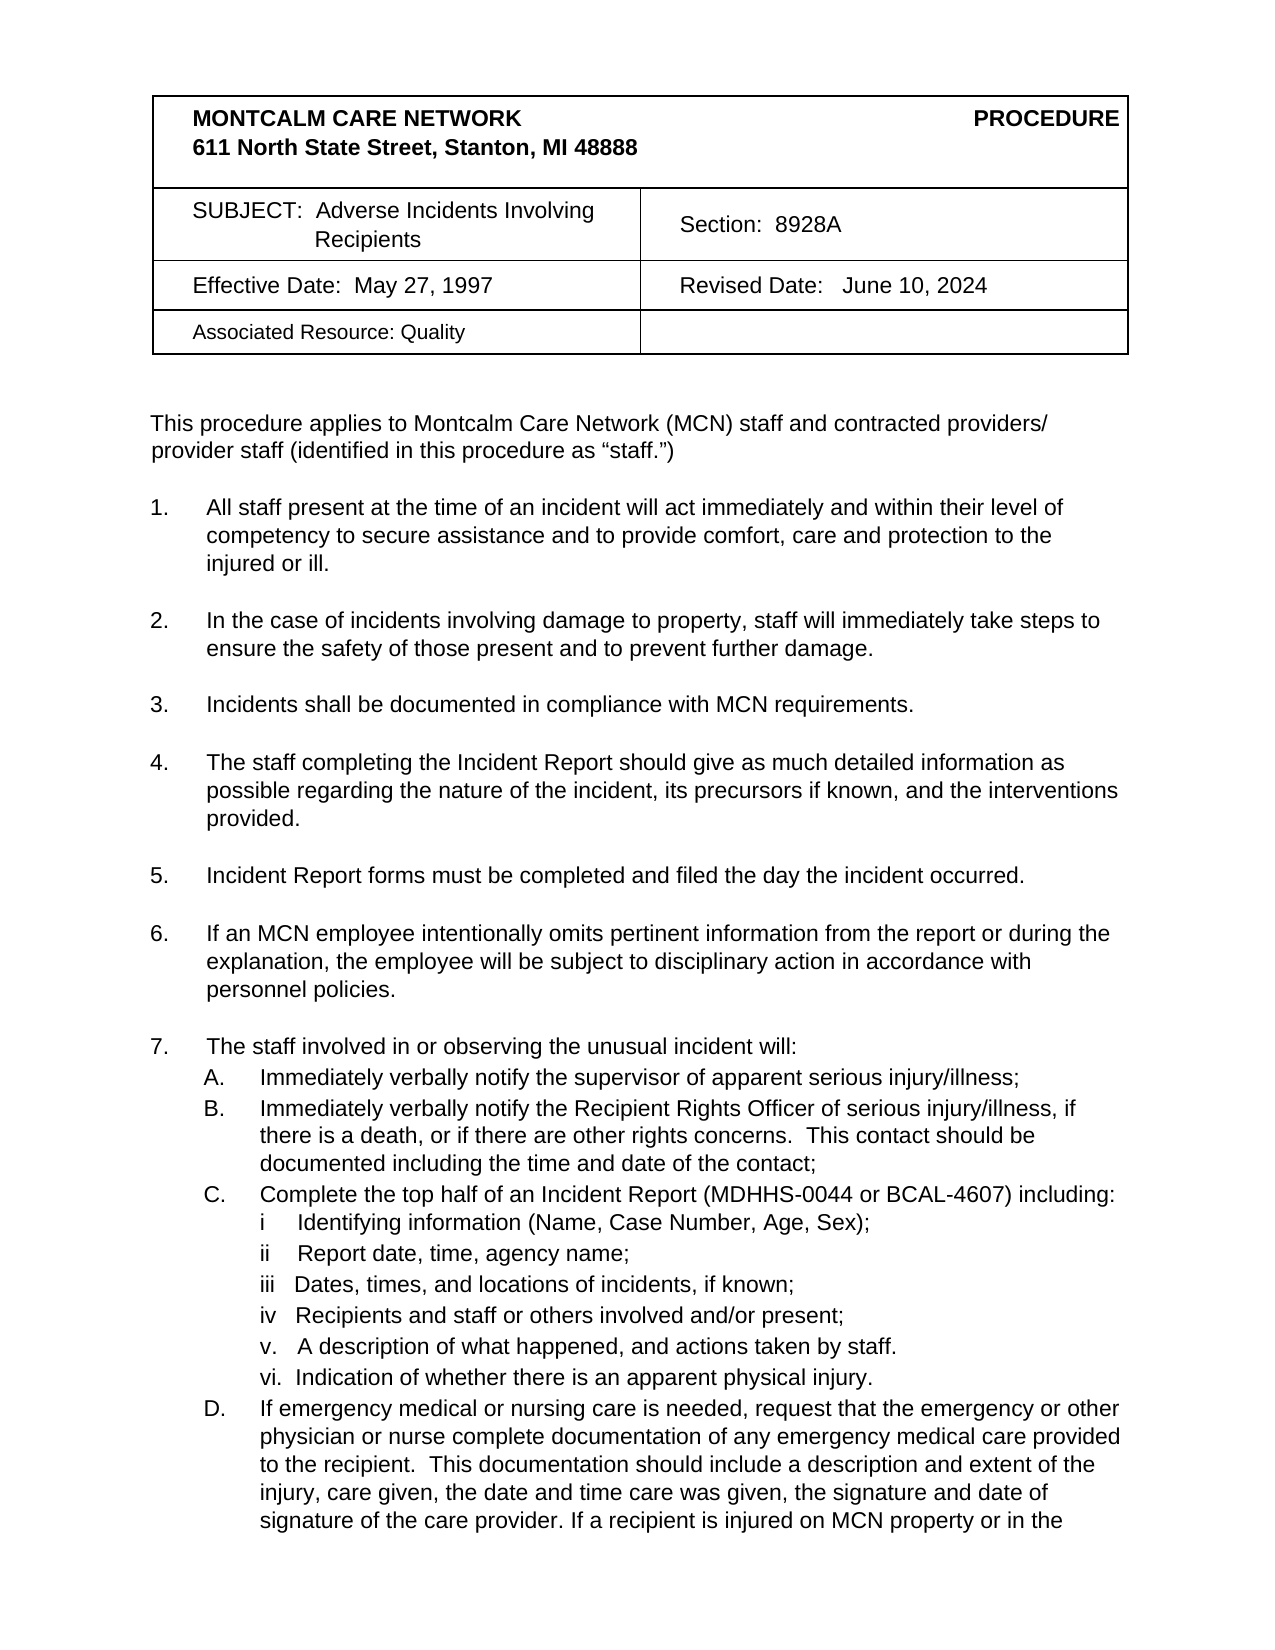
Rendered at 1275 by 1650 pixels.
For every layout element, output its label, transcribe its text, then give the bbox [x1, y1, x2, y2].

list Incident Report forms must be completed and filed the day the incident occurred. [150, 862, 1121, 888]
table_cell SUBJECT: Adverse Incidents Involving Recipients [154, 189, 640, 259]
list If an MCN employee intentionally omits pertinent information from the report or during the explanation, the employee will be subject to disciplinary action in accordance with personnel policies. [150, 920, 1121, 1002]
table_cell Associated Resource: Quality [154, 311, 640, 353]
table_cell Effective Date: May 27, 1997 [154, 261, 640, 309]
list If emergency medical or nursing care is needed, request that the emergency or other physician or nurse complete documentation of any emergency medical care provided to the recipient. This documentation should include a description and extent of the injury, care given, the date and time care was given, the signature and date of signature of the care provider. If a recipient is injured on MCN property or in the [203, 1395, 1121, 1533]
list Immediately verbally notify the supervisor of apparent serious injury/illness; [203, 1064, 1121, 1090]
table_header MONTCALM CARE NETWORK PROCEDURE 611 North State Street, Stanton, MI 48888 [154, 97, 1127, 187]
text vi. Indication of whether there is an apparent physical injury. [259, 1364, 1121, 1390]
table_cell [641, 311, 1127, 353]
text ii Report date, time, agency name; [259, 1240, 1121, 1267]
table_cell Revised Date: June 10, 2024 [641, 261, 1127, 309]
list Immediately verbally notify the Recipient Rights Officer of serious injury/illness, if there is a death, or if there are other rights concerns. This contact should be documented including the time and date of the contact; [203, 1094, 1121, 1177]
list The staff completing the Incident Report should give as much detailed information as possible regarding the nature of the incident, its precursors if known, and the interventions provided. [150, 749, 1121, 831]
list All staff present at the time of an incident will act immediately and within their level of competency to secure assistance and to provide comfort, care and protection to the injured or ill. [150, 494, 1121, 576]
text v. A description of what happened, and actions taken by staff. [259, 1333, 1121, 1359]
text This procedure applies to Montcalm Care Network (MCN) staff and contracted providers/ provider staff (identified in this procedure as “staff.”) [150, 409, 1121, 464]
text iii Dates, times, and locations of incidents, if known; [259, 1271, 1121, 1297]
table_cell Section: 8928A [641, 189, 1127, 259]
list Incidents shall be documented in compliance with MCN requirements. [150, 691, 1121, 717]
list The staff involved in or observing the unusual incident will: [150, 1033, 1121, 1059]
list Complete the top half of an Incident Report (MDHHS-0044 or BCAL-4607) including: i Identifying information (Name, Case Number, Age, Sex); [203, 1181, 1121, 1236]
list In the case of incidents involving damage to property, staff will immediately take steps to ensure the safety of those present and to prevent further damage. [150, 607, 1121, 661]
text iv Recipients and staff or others involved and/or present; [259, 1302, 1121, 1328]
